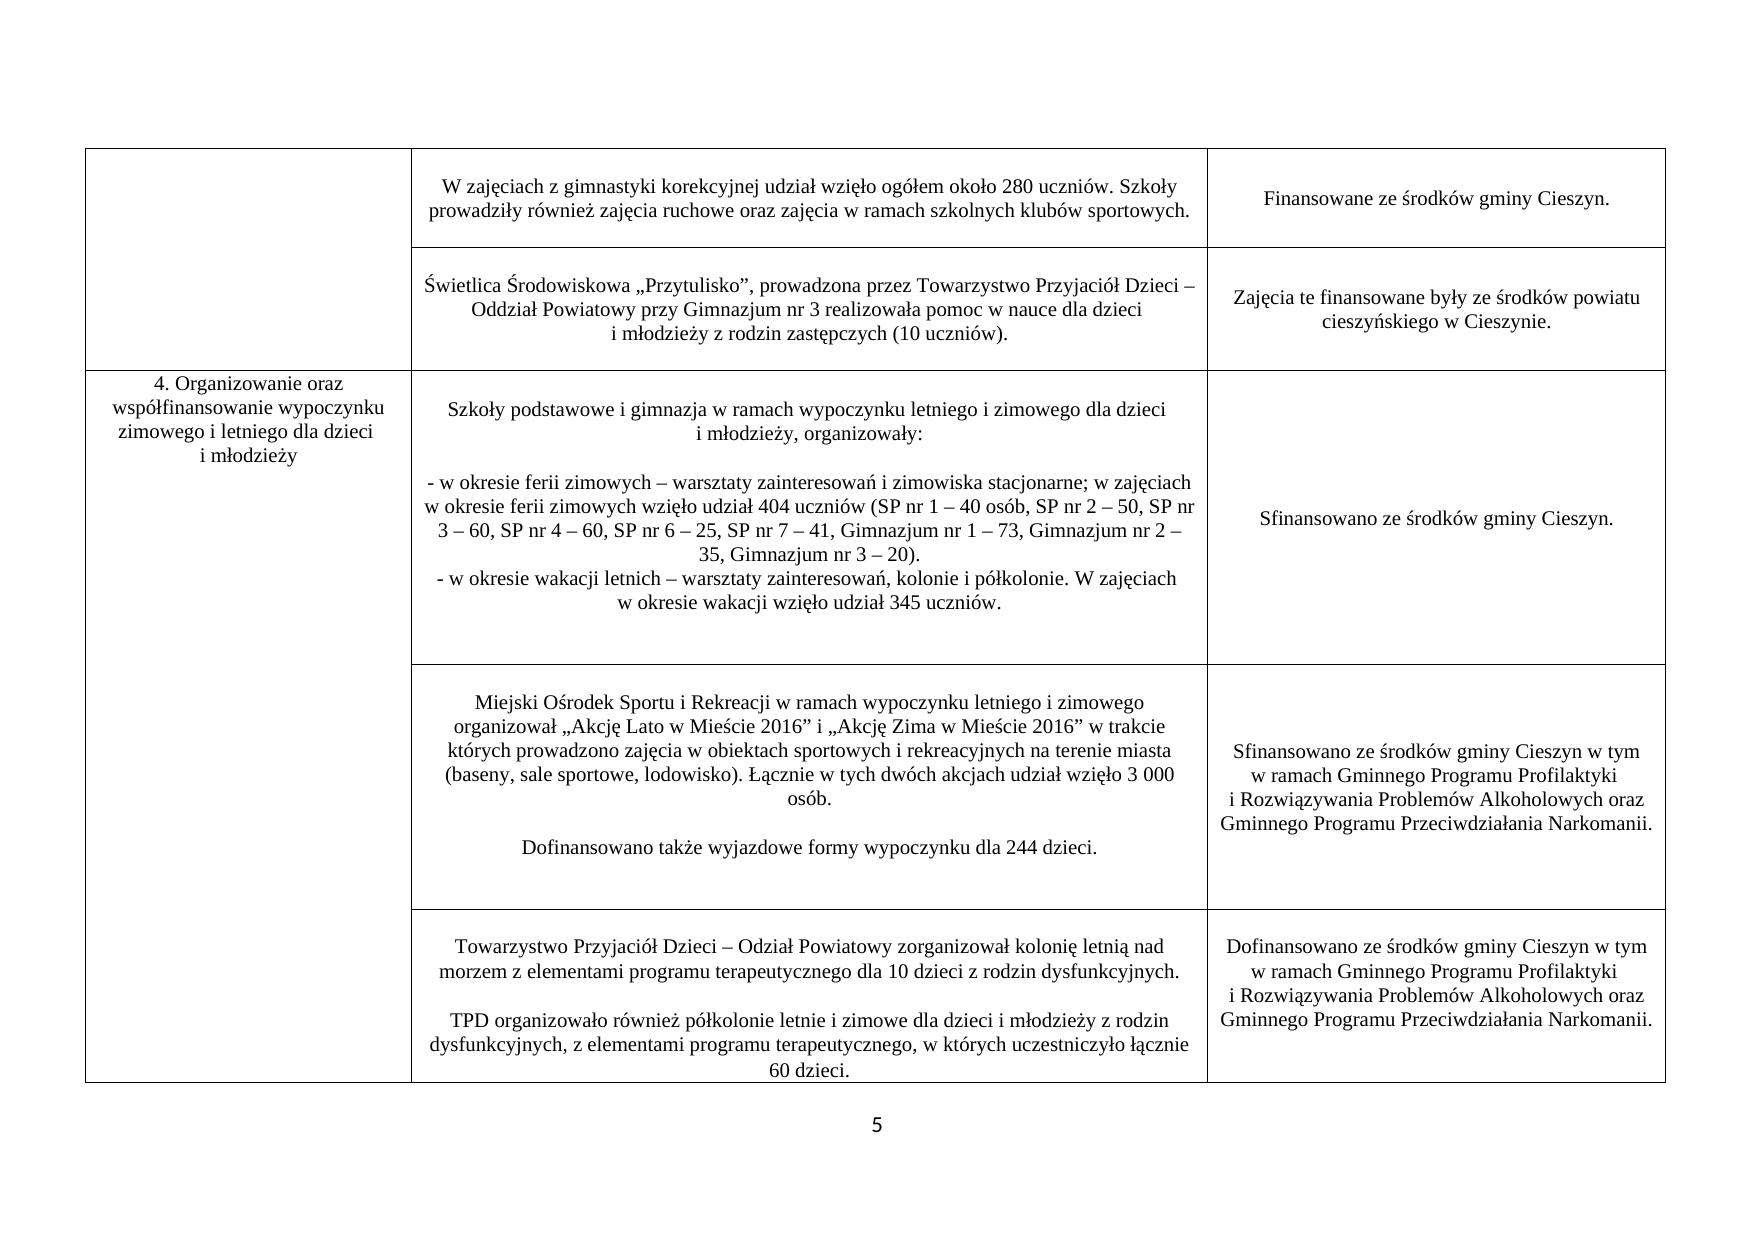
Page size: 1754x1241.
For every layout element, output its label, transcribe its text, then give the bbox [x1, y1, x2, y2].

table_cell Towarzystwo Przyjaciół Dzieci – Odział Powiatowy zorganizował kolonię letnią nad morzem z elementami programu terapeutycznego dla 10 dzieci z rodzin dysfunkcyjnych. TPD organizowało również półkolonie letnie i zimowe dla dzieci i młodzieży z rodzin dysfunkcyjnych, z elementami programu terapeutycznego, w których uczestniczyło łącznie 60 dzieci. [412, 910, 1207, 1082]
table_cell Sfinansowano ze środków gminy Cieszyn. [1208, 371, 1665, 664]
table_cell Dofinansowano ze środków gminy Cieszyn w tym w ramach Gminnego Programu Profilaktyki i Rozwiązywania Problemów Alkoholowych oraz Gminnego Programu Przeciwdziałania Narkomanii. [1208, 910, 1665, 1082]
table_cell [1208, 149, 1665, 247]
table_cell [86, 149, 411, 370]
table_cell Miejski Ośrodek Sportu i Rekreacji w ramach wypoczynku letniego i zimowego organizował „Akcję Lato w Mieście 2016” i „Akcję Zima w Mieście 2016” w trakcie których prowadzono zajęcia w obiektach sportowych i rekreacyjnych na terenie miasta (baseny, sale sportowe, lodowisko). Łącznie w tych dwóch akcjach udział wzięło 3 000 osób. Dofinansowano także wyjazdowe formy wypoczynku dla 244 dzieci. [412, 665, 1207, 908]
table_cell Zajęcia te finansowane były ze środków powiatu cieszyńskiego w Cieszynie. [1208, 248, 1665, 370]
table_cell Świetlica Środowiskowa „Przytulisko”, prowadzona przez Towarzystwo Przyjaciół Dzieci –Oddział Powiatowy przy Gimnazjum nr 3 realizowała pomoc w nauce dla dzieci i młodzieży z rodzin zastępczych (10 uczniów). [412, 248, 1207, 370]
table_cell 4. Organizowanie oraz współfinansowanie wypoczynku zimowego i letniego dla dzieci i młodzieży [86, 371, 411, 1082]
table_cell W zajęciach z gimnastyki korekcyjnej udział wzięło ogółem około 280 uczniów. Szkoły prowadziły również zajęcia ruchowe oraz zajęcia w ramach szkolnych klubów sportowych. [412, 149, 1207, 247]
table_cell Szkoły podstawowe i gimnazja w ramach wypoczynku letniego i zimowego dla dzieci i młodzieży, organizowały: - w okresie ferii zimowych – warsztaty zainteresowań i zimowiska stacjonarne; w zajęciach w okresie ferii zimowych wzięło udział 404 uczniów (SP nr 1 – 40 osób, SP nr 2 – 50, SP nr 3 – 60, SP nr 4 – 60, SP nr 6 – 25, SP nr 7 – 41, Gimnazjum nr 1 – 73, Gimnazjum nr 2 – 35, Gimnazjum nr 3 – 20). - w okresie wakacji letnich – warsztaty zainteresowań, kolonie i półkolonie. W zajęciach w okresie wakacji wzięło udział 345 uczniów. [412, 371, 1207, 664]
